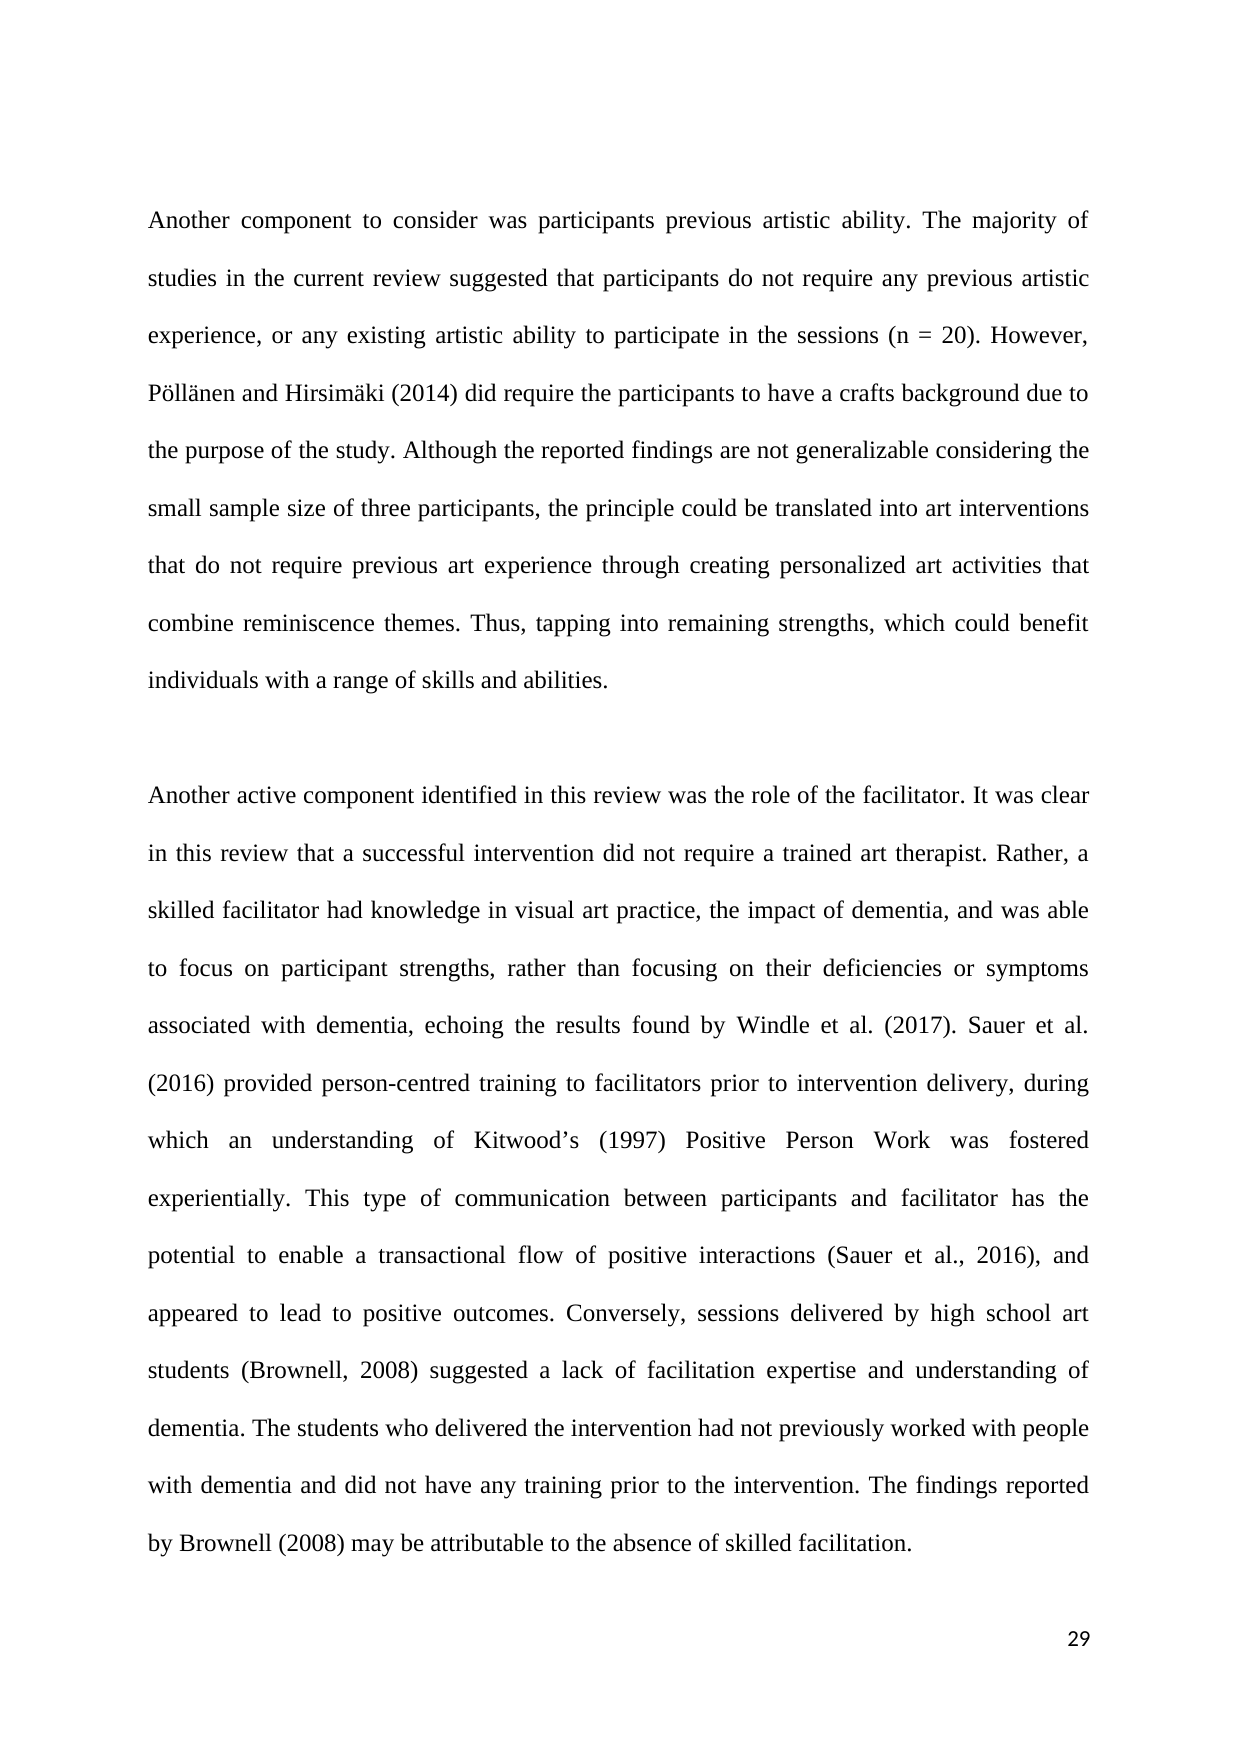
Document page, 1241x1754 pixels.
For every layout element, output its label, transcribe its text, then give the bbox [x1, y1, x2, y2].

text Another active component identified in this review was the role of the facilitator. It was clear in this review that a successful intervention did not require a trained art therapist. Rather, a skilled facilitator had knowledge in visual art practice, the impact of dementia, and was able to focus on participant strengths, rather than focusing on their deficiencies or symptoms associated with dementia, echoing the results found by Windle et al. (2017). Sauer et al. (2016) provided person-centred training to facilitators prior to intervention delivery, during which an understanding of Kitwood’s (1997) Positive Person Work was fostered experientially. This type of communication between participants and facilitator has the potential to enable a transactional flow of positive interactions (Sauer et al., 2016), and appeared to lead to positive outcomes. Conversely, sessions delivered by high school art students (Brownell, 2008) suggested a lack of facilitation expertise and understanding of dementia. The students who delivered the intervention had not previously worked with people with dementia and did not have any training prior to the intervention. The findings reported by Brownell (2008) may be attributable to the absence of skilled facilitation. [148, 780, 1090, 1556]
text Another component to consider was participants previous artistic ability. The majority of studies in the current review suggested that participants do not require any previous artistic experience, or any existing artistic ability to participate in the sessions (n = 20). However, Pӧllänen and Hirsimäki (2014) did require the participants to have a crafts background due to the purpose of the study. Although the reported findings are not generalizable considering the small sample size of three participants, the principle could be translated into art interventions that do not require previous art experience through creating personalized art activities that combine reminiscence themes. Thus, tapping into remaining strengths, which could benefit individuals with a range of skills and abilities. [148, 205, 1090, 694]
